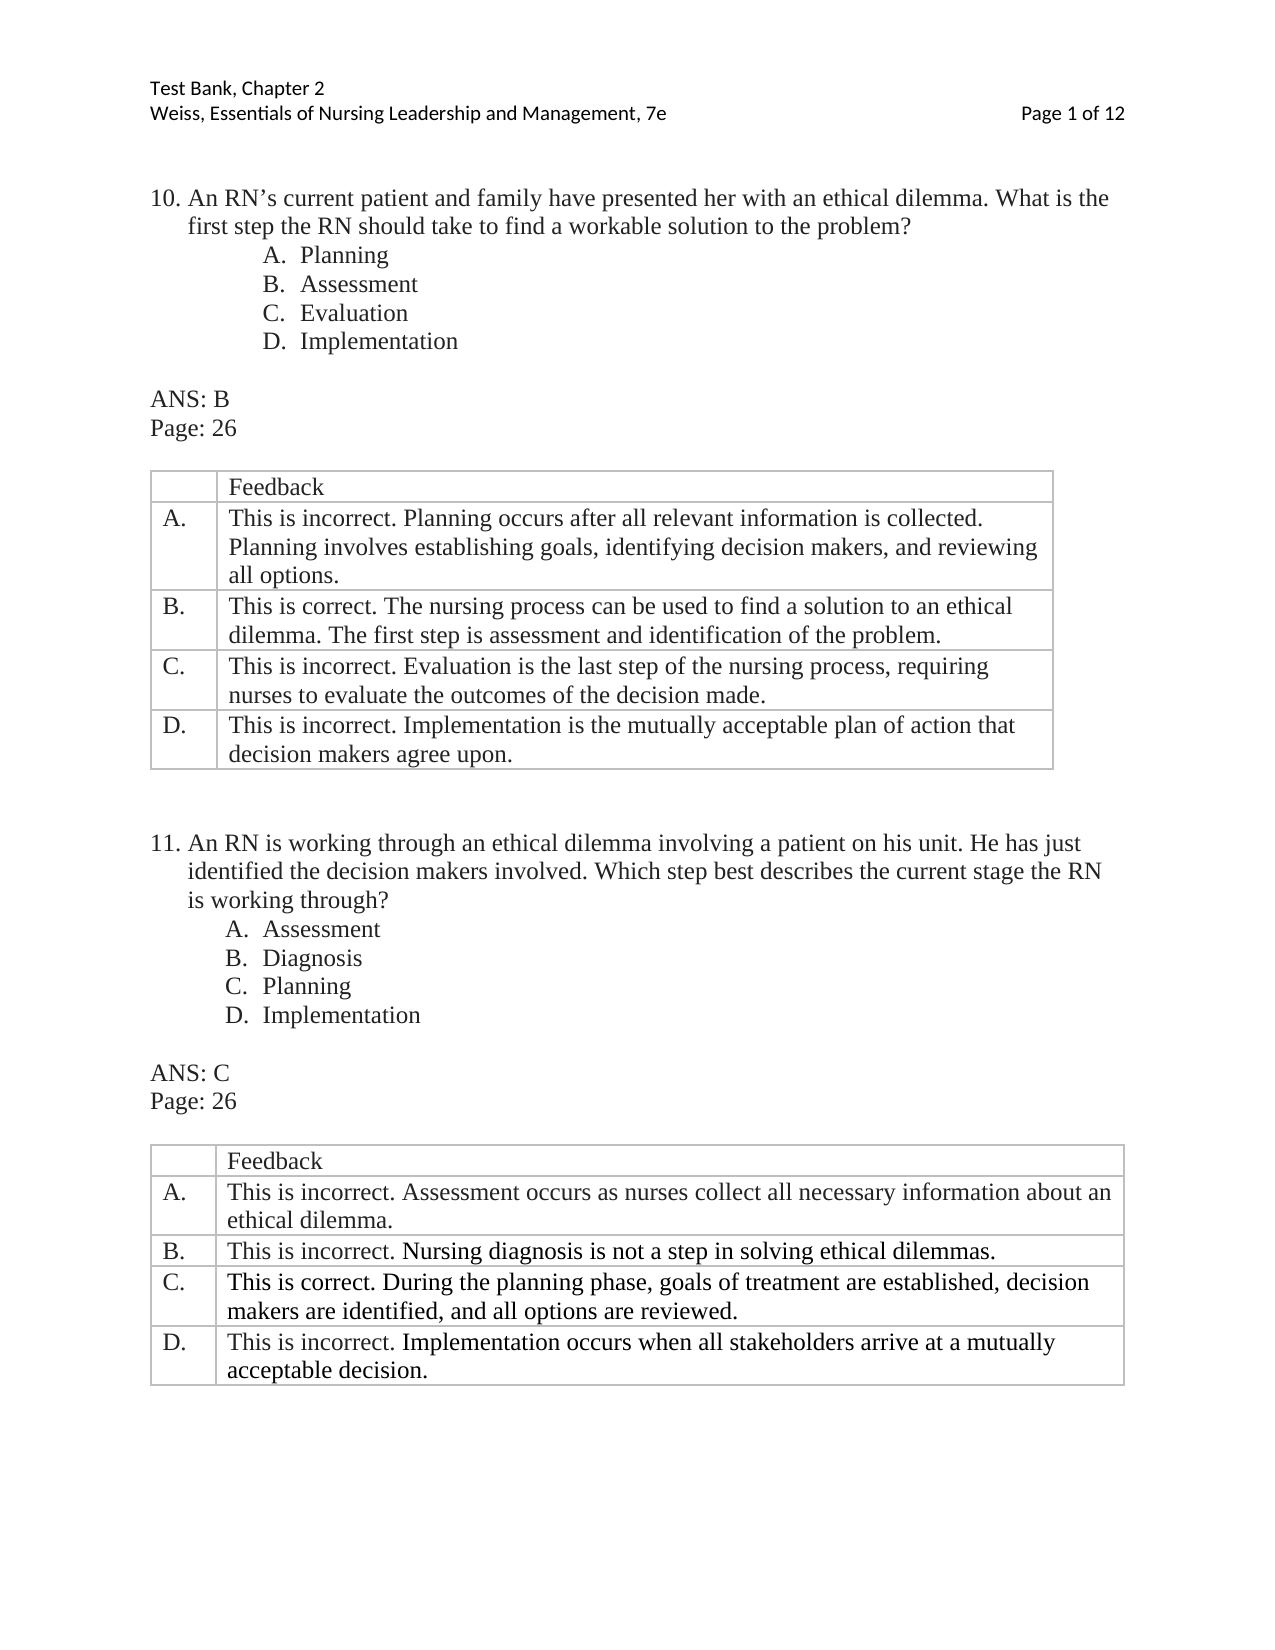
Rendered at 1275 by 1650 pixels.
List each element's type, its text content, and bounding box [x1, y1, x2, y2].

table_cell C. [152, 651, 216, 708]
list An RN’s current patient and family have presented her with an ethical dilemma. What is the first step the RN should take to find a workable solution to the problem? [150, 183, 1125, 240]
list Assessment [262, 269, 1125, 298]
table_cell B. [152, 1236, 215, 1265]
list Assessment [225, 914, 1125, 943]
table_cell A. [152, 1177, 215, 1234]
table_cell This is incorrect. Planning occurs after all relevant information is collected. Planning involves establishing goals, identifying decision makers, and reviewing all options. [218, 503, 1052, 589]
table_cell C. [152, 1267, 215, 1325]
table_cell D. [152, 711, 216, 768]
list Planning [262, 240, 1125, 269]
table_cell This is incorrect. Evaluation is the last step of the nursing process, requiring nurses to evaluate the outcomes of the decision made. [218, 651, 1052, 708]
list Implementation [225, 1000, 1125, 1029]
table_cell This is incorrect. Implementation is the mutually acceptable plan of action that decision makers agree upon. [218, 711, 1052, 768]
table_cell This is incorrect. Assessment occurs as nurses collect all necessary information about an ethical dilemma. [217, 1177, 1123, 1234]
list Evaluation [262, 298, 1125, 326]
table_header [152, 472, 216, 501]
table_header Feedback [218, 472, 1052, 501]
table_cell B. [152, 591, 216, 649]
text Page: 26 [150, 1086, 1125, 1115]
text ANS: C [150, 1058, 1125, 1086]
list An RN is working through an ethical dilemma involving a patient on his unit. He has just identified the decision makers involved. Which step best describes the current stage the RN is working through? [150, 828, 1125, 914]
table_header Feedback [217, 1146, 1123, 1175]
table_cell D. [152, 1327, 215, 1384]
table_cell This is incorrect. Implementation occurs when all stakeholders arrive at a mutually acceptable decision. [217, 1327, 1123, 1384]
list Implementation [262, 326, 1125, 355]
list Planning [225, 971, 1125, 1000]
table_cell This is incorrect. Nursing diagnosis is not a step in solving ethical dilemmas. [217, 1236, 1123, 1265]
table_cell A. [152, 503, 216, 589]
table_cell This is correct. The nursing process can be used to find a solution to an ethical dilemma. The first step is assessment and identification of the problem. [218, 591, 1052, 649]
list Diagnosis [225, 943, 1125, 971]
table_header [152, 1146, 215, 1175]
text Page: 26 [150, 413, 1125, 441]
table_cell This is correct. During the planning phase, goals of treatment are established, decision makers are identified, and all options are reviewed. [217, 1267, 1123, 1325]
text ANS: B [150, 384, 1125, 413]
